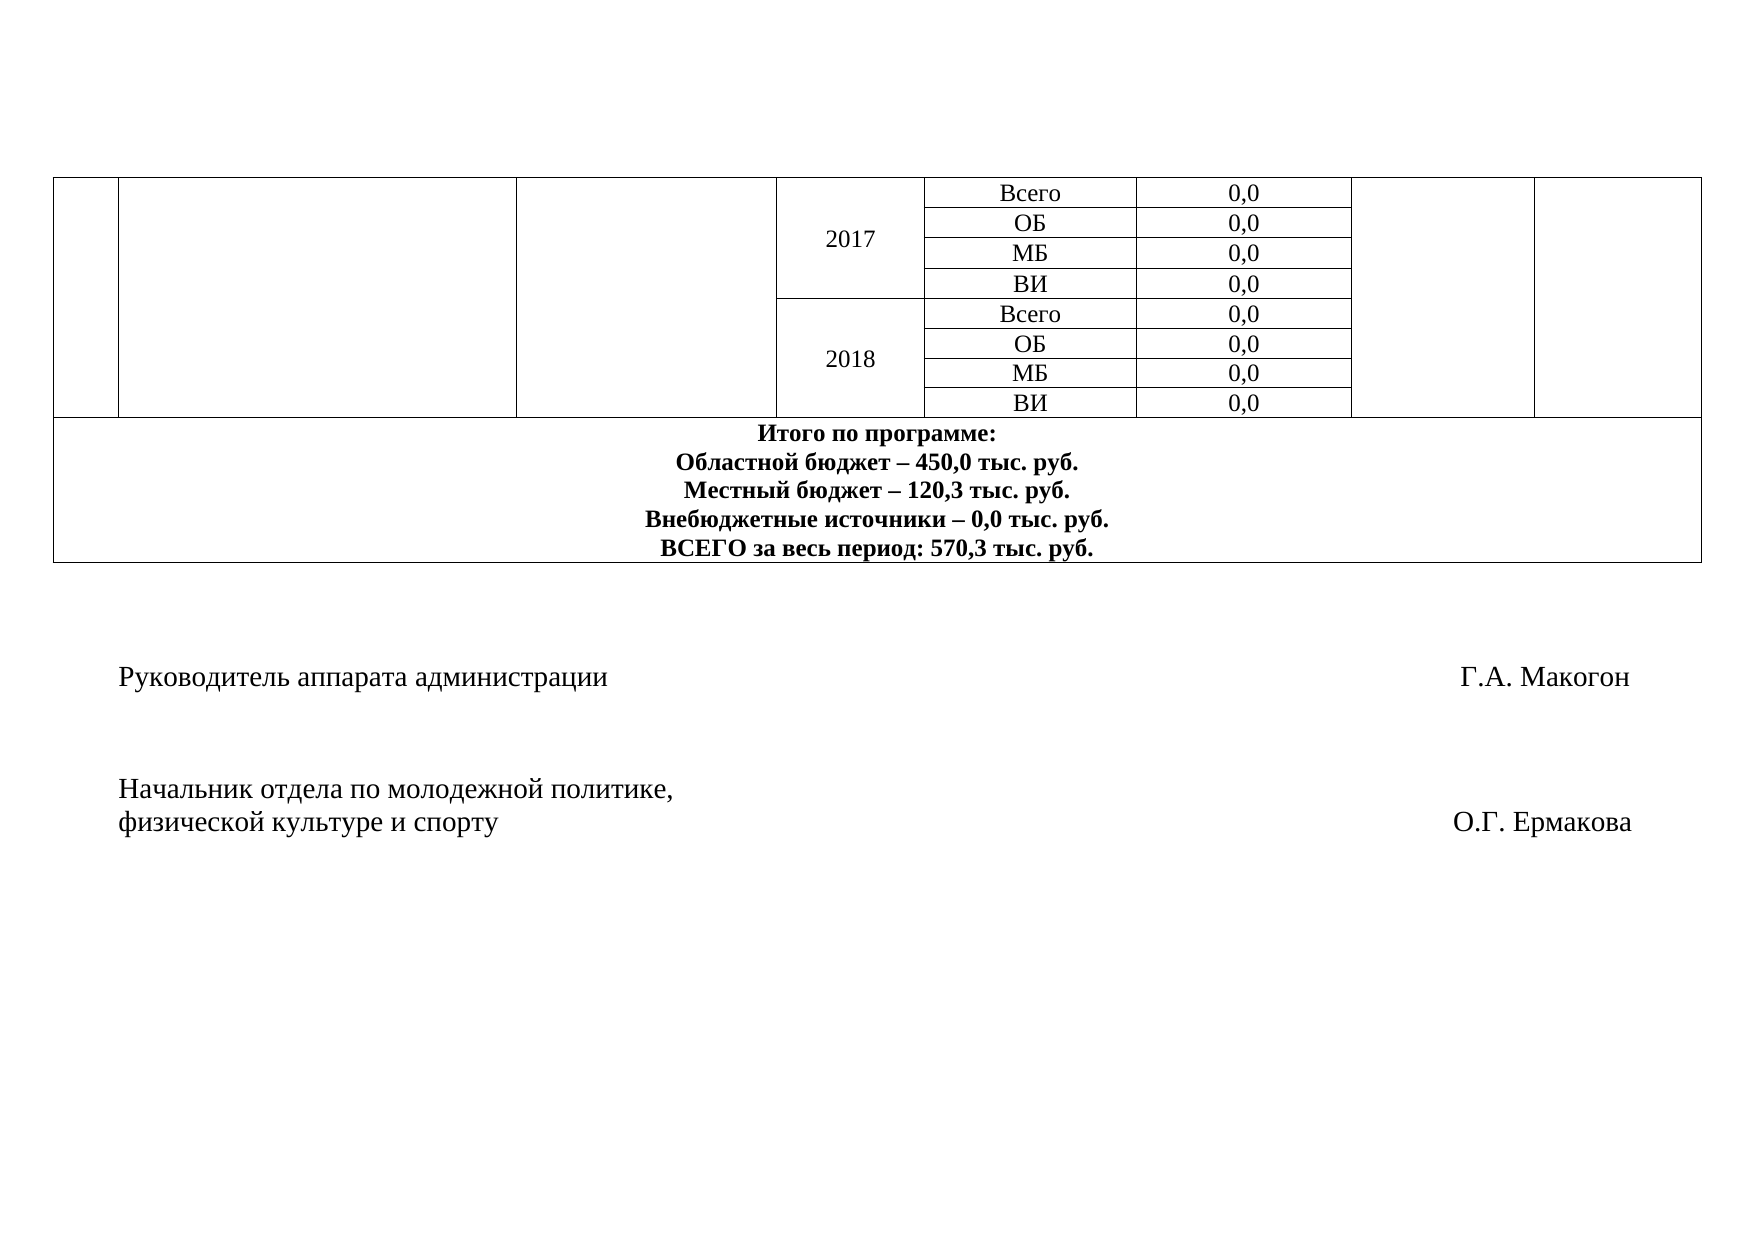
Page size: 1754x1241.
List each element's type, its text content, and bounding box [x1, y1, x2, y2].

table_cell МБ [925, 359, 1136, 387]
table_cell 2017 [777, 178, 924, 298]
table_cell ВИ [925, 388, 1136, 417]
table_cell ОБ [925, 208, 1136, 237]
table_cell 0,0 [1137, 269, 1351, 298]
table_cell 0,0 [1137, 238, 1351, 268]
table_cell МБ [925, 238, 1136, 268]
text Начальник отдела по молодежной политике, [118, 771, 1636, 804]
table_cell ВИ [925, 269, 1136, 298]
table_cell 0,0 [1137, 299, 1351, 328]
text физической культуре и спорту О.Г. Ермакова [118, 804, 1636, 838]
table_cell Итого по программе: Областной бюджет – 450,0 тыс. руб. Местный бюджет – 120,3 тыс. руб. Внебюджетные источники – 0,0 тыс. руб. ВСЕГО за весь период: 570,3 тыс. руб. [54, 418, 1701, 562]
table_cell 0,0 [1137, 178, 1351, 207]
table_cell 0,0 [1137, 359, 1351, 387]
table_cell ОБ [925, 329, 1136, 357]
table_cell 0,0 [1137, 208, 1351, 237]
table_cell Всего [925, 178, 1136, 207]
table_cell Всего [925, 299, 1136, 328]
table_cell 2018 [777, 299, 924, 417]
table_cell 0,0 [1137, 388, 1351, 417]
text Руководитель аппарата администрации Г.А. Макогон [118, 659, 1636, 692]
table_cell 0,0 [1137, 329, 1351, 357]
